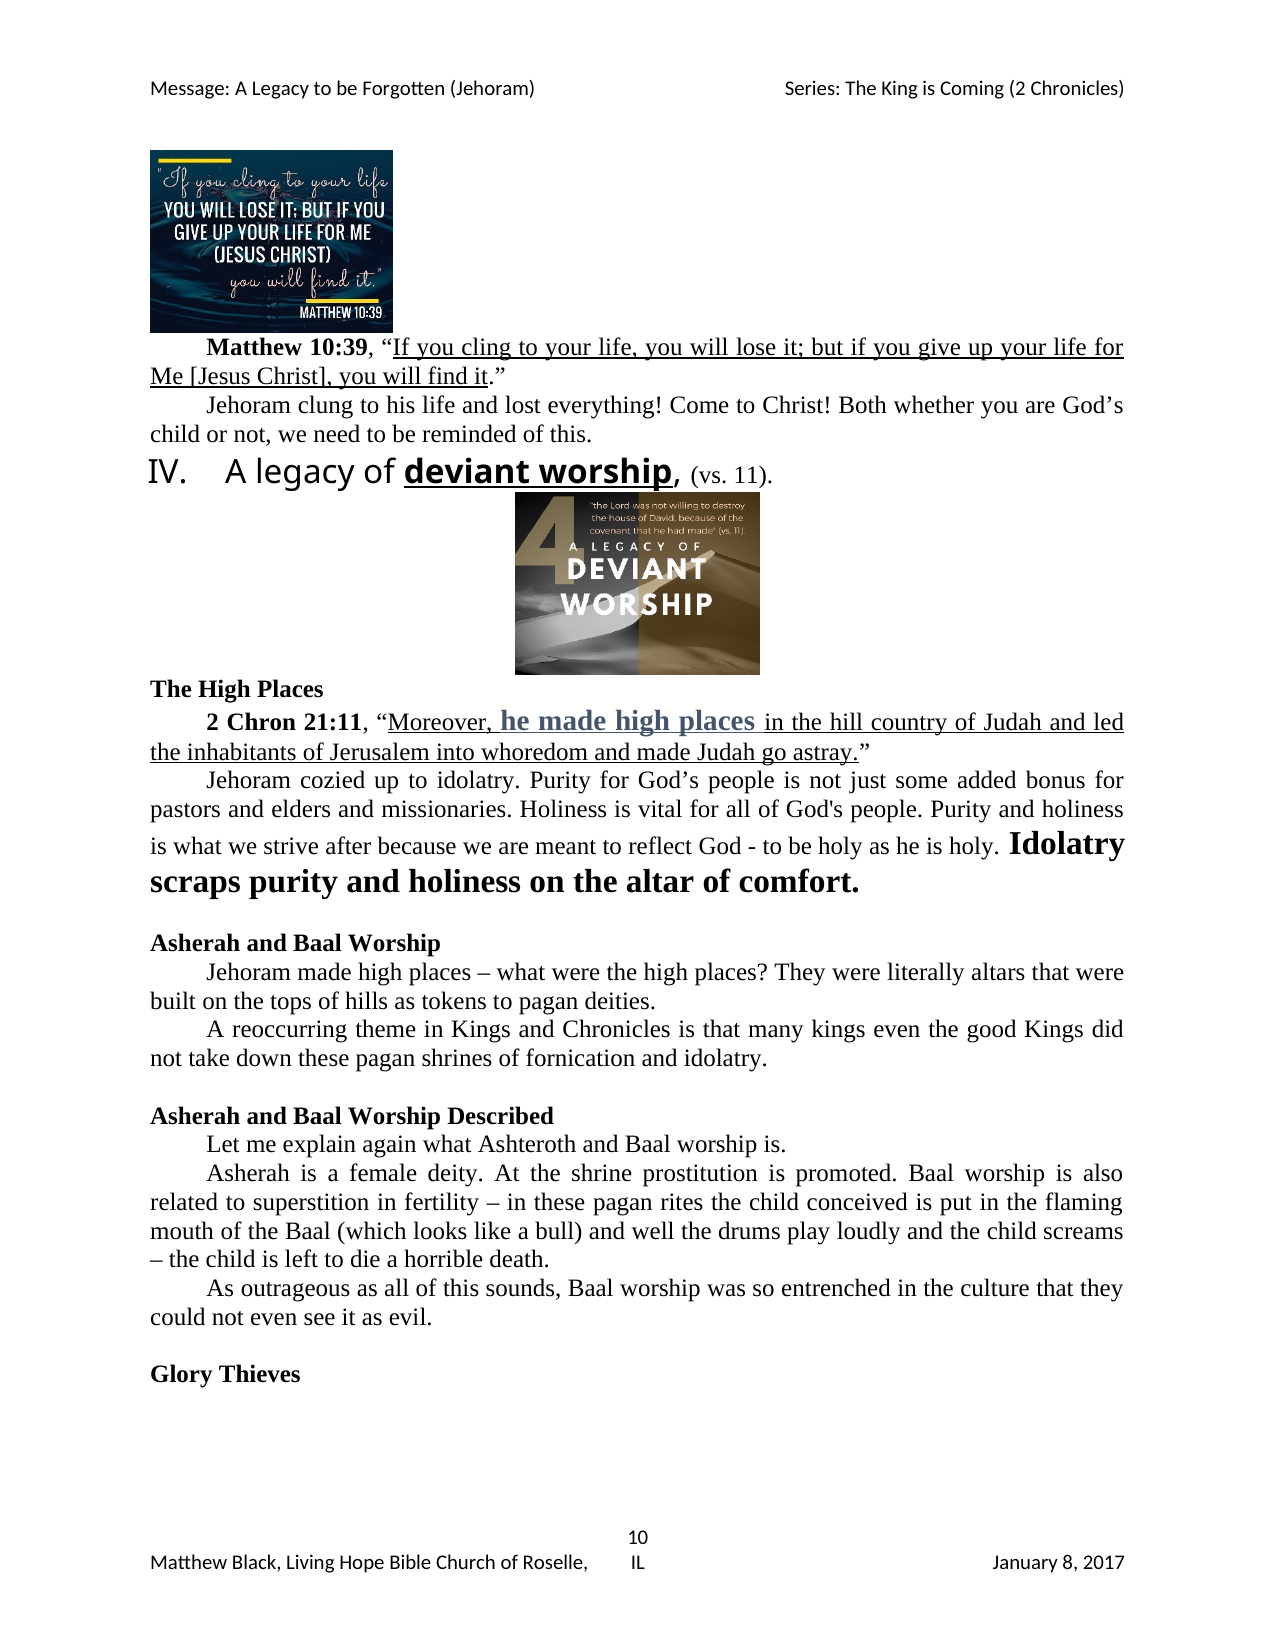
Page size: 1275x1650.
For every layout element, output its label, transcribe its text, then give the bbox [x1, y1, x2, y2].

picture [515, 492, 760, 675]
text Jehoram made high places – what were the high places? They were literally altars that were built on the tops of hills as tokens to pagan deities. [150, 957, 1125, 1014]
text Jehoram cozied up to idolatry. Purity for God’s people is not just some added bonus for pastors and elders and missionaries. Holiness is vital for all of God's people. Purity and holiness is what we strive after because we are meant to reflect God - to be holy as he is holy. Idolatry scraps purity and holiness on the altar of comfort. [150, 765, 1125, 899]
text Asherah is a female deity. At the shrine prostitution is promoted. Baal worship is also related to superstition in fertility – in these pagan rites the child conceived is put in the flaming mouth of the Baal (which looks like a bull) and well the drums play loudly and the child screams – the child is left to die a horrible death. [150, 1158, 1125, 1273]
picture [150, 167, 393, 333]
text Glory Thieves [150, 1359, 1125, 1388]
text Asherah and Baal Worship [150, 928, 1125, 957]
text Jehoram clung to his life and lost everything! Come to Christ! Both whether you are God’s child or not, we need to be reminded of this. [150, 390, 1125, 447]
text Let me explain again what Ashteroth and Baal worship is. [150, 1129, 1125, 1158]
text Asherah and Baal Worship Described [150, 1101, 1125, 1129]
text As outrageous as all of this sounds, Baal worship was so entrenched in the culture that they could not even see it as evil. [150, 1273, 1125, 1331]
text Matthew 10:39, “If you cling to your life, you will lose it; but if you give up your life for Me [Jesus Christ], you will find it.” [150, 332, 1125, 390]
picture [158, 157, 232, 164]
text 2 Chron 21:11, “Moreover, he made high places in the hill country of Judah and led the inhabitants of Jerusalem into whoredom and made Judah go astray.” [150, 703, 1125, 765]
list A legacy of deviant worship, (vs. 11). [187, 447, 1125, 493]
text The High Places [150, 674, 1125, 703]
text A reoccurring theme in Kings and Chronicles is that many kings even the good Kings did not take down these pagan shrines of fornication and idolatry. [150, 1014, 1125, 1072]
